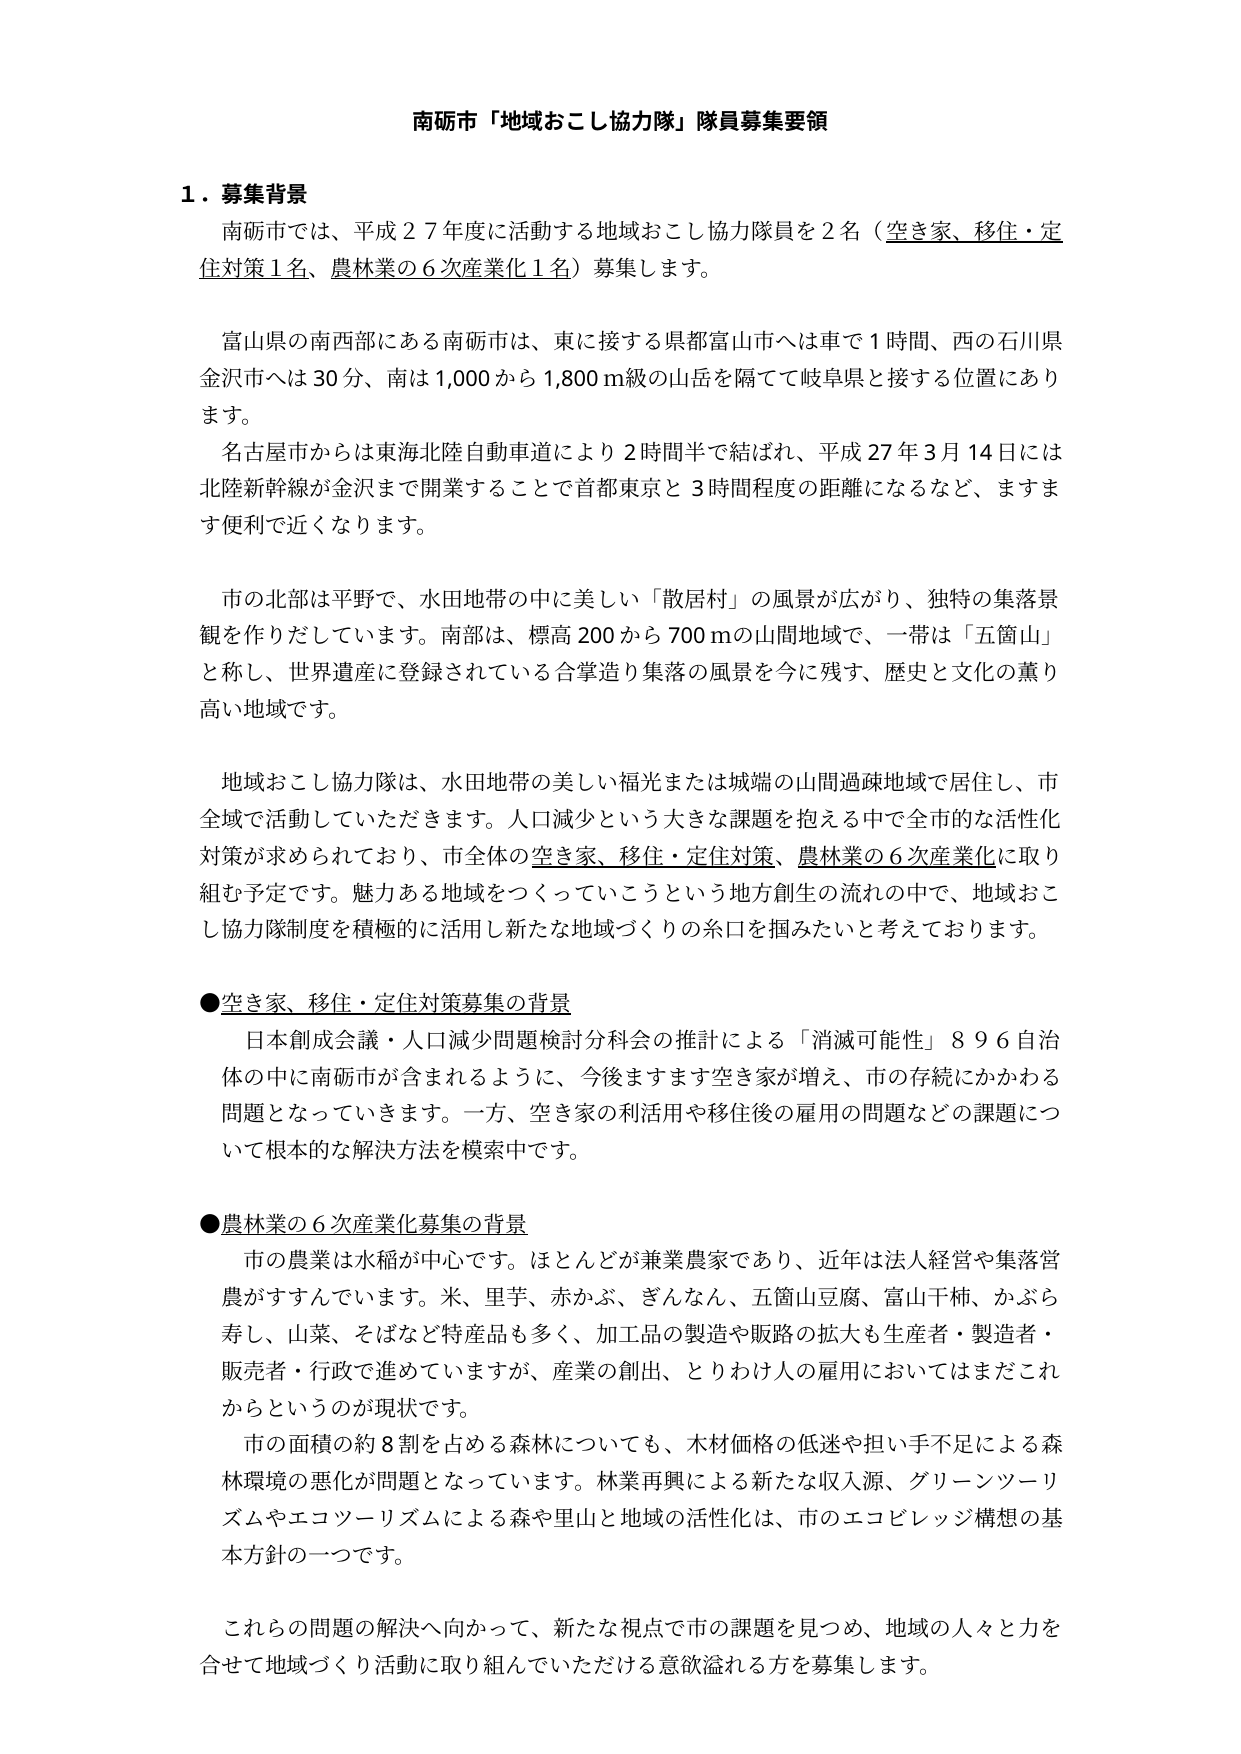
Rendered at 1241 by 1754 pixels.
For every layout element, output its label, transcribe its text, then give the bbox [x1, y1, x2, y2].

text 富山県の南西部にある南砺市は、東に接する県都富山市へは車で1時間、西の石川県金沢市へは30分、南は1,000から1,800ｍ級の山岳を隔てて岐阜県と接する位置にあります。 [199, 322, 1063, 432]
text ●農林業の６次産業化募集の背景 [177, 1204, 1063, 1241]
text 市の面積の約8割を占める森林についても、木材価格の低迷や担い手不足による森林環境の悪化が問題となっています。林業再興による新たな収入源、グリーンツーリズムやエコツーリズムによる森や里山と地域の活性化は、市のエコビレッジ構想の基本方針の一つです。 [199, 1425, 1063, 1572]
text 市の農業は水稲が中心です。ほとんどが兼業農家であり、近年は法人経営や集落営農がすすんでいます。米、里芋、赤かぶ、ぎんなん、五箇山豆腐、富山干柿、かぶら寿し、山菜、そばなど特産品も多く、加工品の製造や販路の拡大も生産者・製造者・販売者・行政で進めていますが、産業の創出、とりわけ人の雇用においてはまだこれからというのが現状です。 [221, 1241, 1063, 1425]
text これらの問題の解決へ向かって、新たな視点で市の課題を見つめ、地域の人々と力を合せて地域づくり活動に取り組んでいただける意欲溢れる方を募集します。 [199, 1609, 1063, 1682]
text 市の北部は平野で、水田地帯の中に美しい「散居村」の風景が広がり、独特の集落景観を作りだしています。南部は、標高200から700ｍの山間地域で、一帯は「五箇山」と称し、世界遺産に登録されている合掌造り集落の風景を今に残す、歴史と文化の薫り高い地域です。 [199, 579, 1063, 726]
text 日本創成会議・人口減少問題検討分科会の推計による「消滅可能性」８９６自治体の中に南砺市が含まれるように、今後ますます空き家が増え、市の存続にかかわる問題となっていきます。一方、空き家の利活用や移住後の雇用の問題などの課題について根本的な解決方法を模索中です。 [221, 1020, 1063, 1167]
text 南砺市「地域おこし協力隊」隊員募集要領 [177, 101, 1063, 138]
text ●空き家、移住・定住対策募集の背景 [177, 984, 1063, 1020]
text 名古屋市からは東海北陸自動車道により2時間半で結ばれ、平成27年3月14日には北陸新幹線が金沢まで開業することで首都東京と3時間程度の距離になるなど、ますます便利で近くなります。 [199, 432, 1063, 542]
text １．募集背景 [177, 175, 1063, 211]
text 南砺市では、平成２７年度に活動する地域おこし協力隊員を２名（空き家、移住・定住対策１名、農林業の６次産業化１名）募集します。 [199, 211, 1063, 285]
text 地域おこし協力隊は、水田地帯の美しい福光または城端の山間過疎地域で居住し、市全域で活動していただきます。人口減少という大きな課題を抱える中で全市的な活性化対策が求められており、市全体の空き家、移住・定住対策、農林業の６次産業化に取り組む予定です。魅力ある地域をつくっていこうという地方創生の流れの中で、地域おこし協力隊制度を積極的に活用し新たな地域づくりの糸口を掴みたいと考えております。 [199, 763, 1063, 947]
